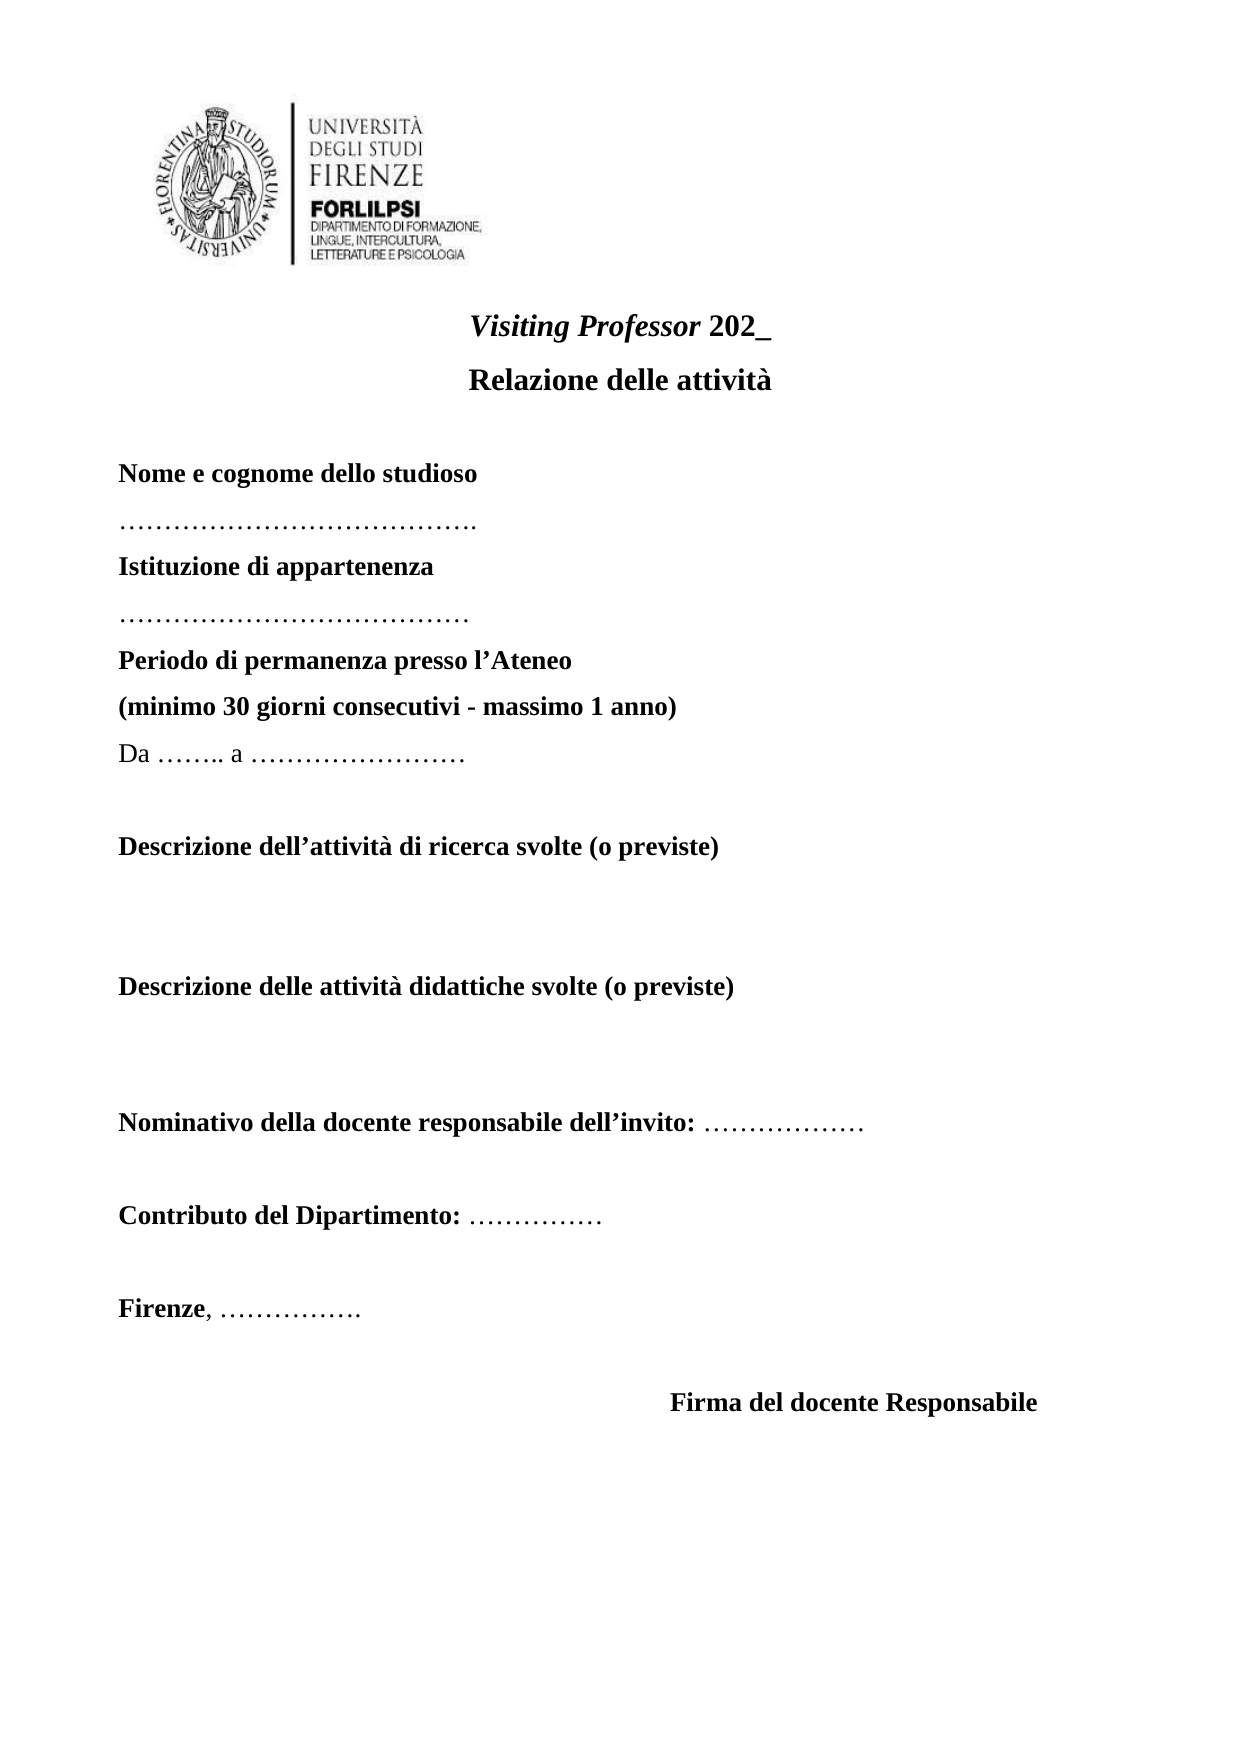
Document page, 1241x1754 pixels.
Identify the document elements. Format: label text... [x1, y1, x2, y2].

text ………………………………… [118, 597, 1122, 628]
text Contributo del Dipartimento: …………… [118, 1199, 1122, 1230]
picture [118, 73, 490, 266]
text Nome e cognome dello studioso [118, 457, 1122, 488]
text Firenze, ……………. [118, 1292, 1122, 1324]
text (minimo 30 giorni consecutivi - massimo 1 anno) [118, 691, 1122, 722]
text Descrizione dell’attività di ricerca svolte (o previste) [118, 831, 1122, 862]
text …………………………………. [118, 504, 1122, 535]
text Istituzione di appartenenza [118, 551, 1122, 582]
text Nominativo della docente responsabile dell’invito: ……………… [118, 1106, 1122, 1137]
text Relazione delle attività [118, 361, 1122, 397]
text Da …….. a …………………… [118, 737, 1122, 768]
text Visiting Professor 202_ [118, 307, 1122, 343]
text Periodo di permanenza presso l’Ateneo [118, 644, 1122, 675]
text Descrizione delle attività didattiche svolte (o previste) [118, 971, 1122, 1002]
text Firma del docente Responsabile [118, 1386, 1122, 1417]
